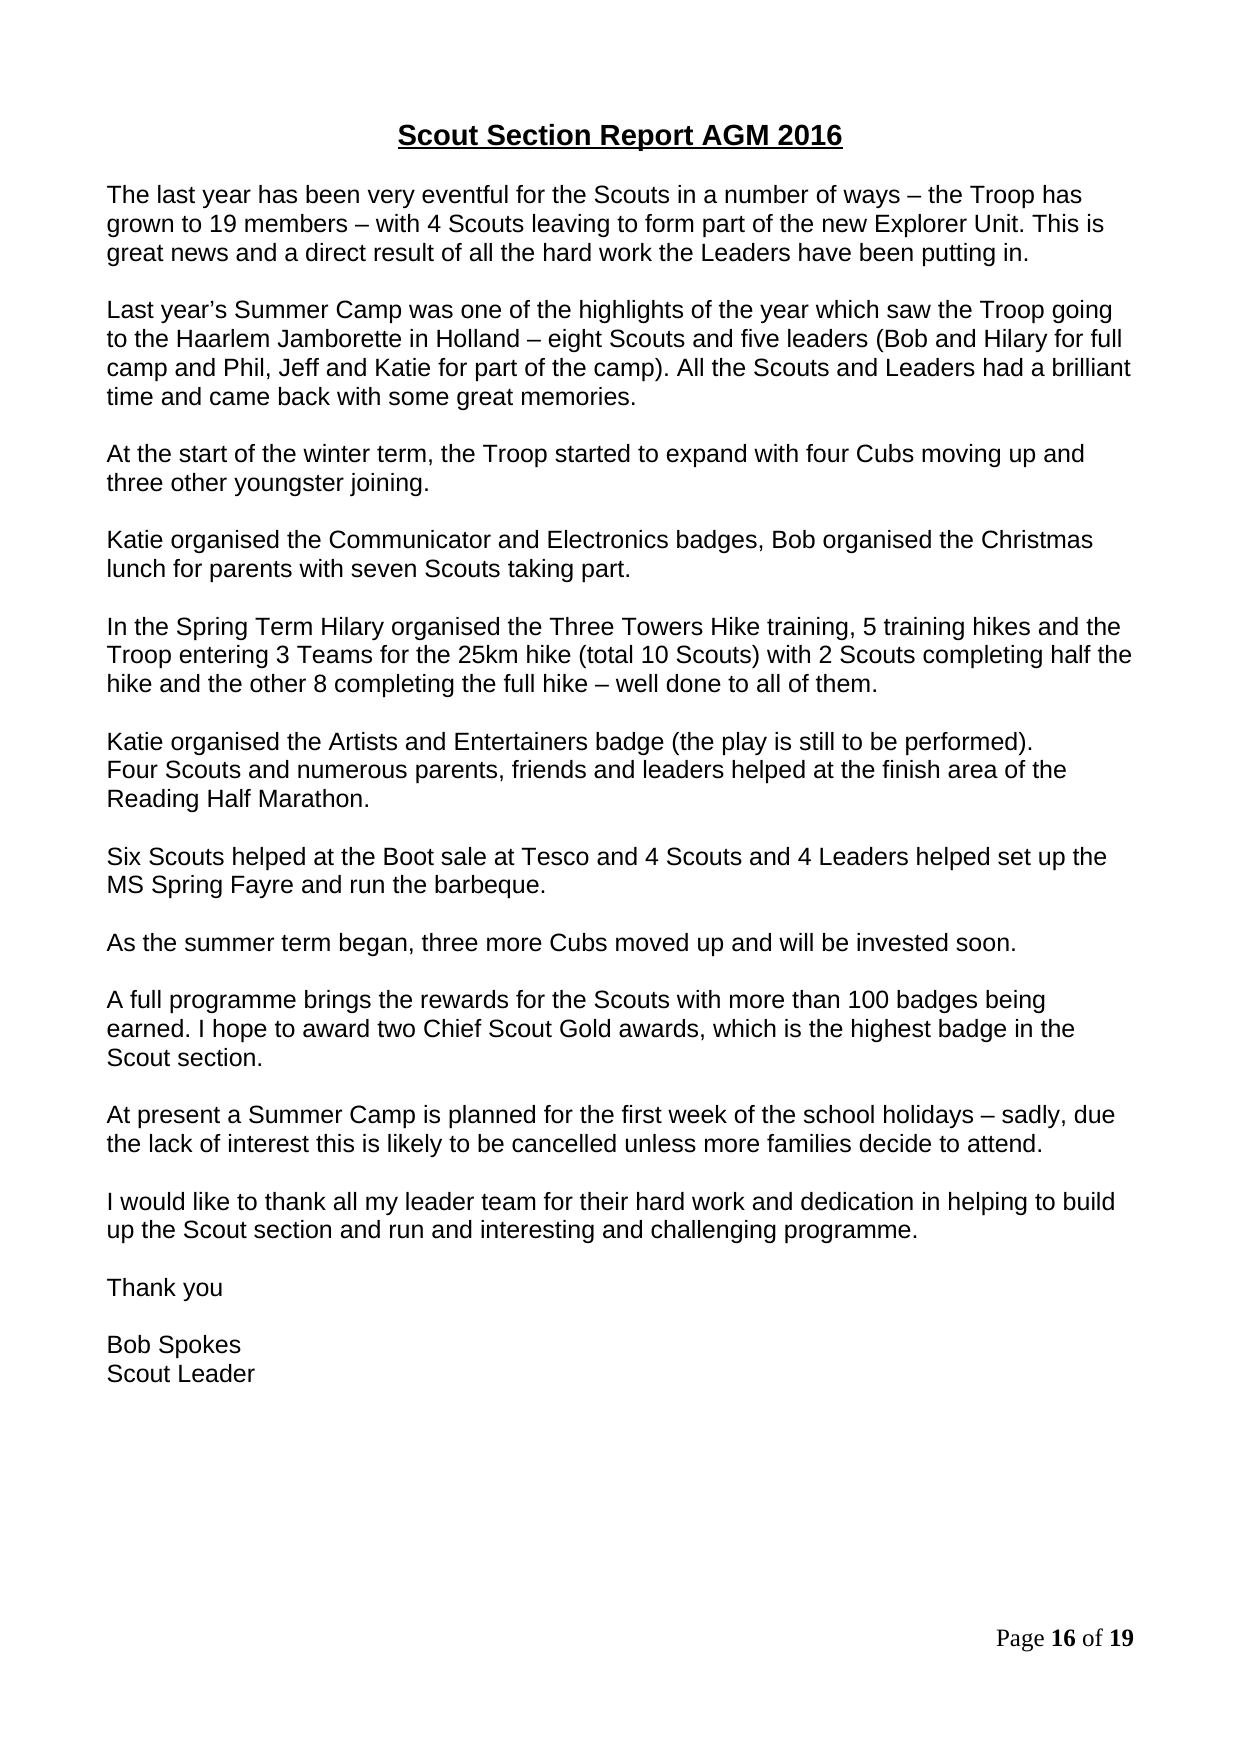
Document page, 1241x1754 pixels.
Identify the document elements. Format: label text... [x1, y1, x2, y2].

text Thank you [106, 1273, 1134, 1302]
text Katie organised the Communicator and Electronics badges, Bob organised the Christmas lunch for parents with seven Scouts taking part. [106, 525, 1134, 583]
text A full programme brings the rewards for the Scouts with more than 100 badges being earned. I hope to award two Chief Scout Gold awards, which is the highest badge in the Scout section. [106, 985, 1134, 1072]
text As the summer term began, three more Cubs moved up and will be invested soon. [106, 928, 1134, 957]
text Bob Spokes [106, 1330, 1134, 1359]
text Last year’s Summer Camp was one of the highlights of the year which saw the Troop going to the Haarlem Jamborette in Holland – eight Scouts and five leaders (Bob and Hilary for full camp and Phil, Jeff and Katie for part of the camp). All the Scouts and Leaders had a brilliant time and came back with some great memories. [106, 295, 1134, 410]
text Scout Section Report AGM 2016 [106, 118, 1134, 152]
text Six Scouts helped at the Boot sale at Tesco and 4 Scouts and 4 Leaders helped set up the MS Spring Fayre and run the barbeque. [106, 842, 1134, 899]
text At the start of the winter term, the Troop started to expand with four Cubs moving up and three other youngster joining. [106, 439, 1134, 497]
text Four Scouts and numerous parents, friends and leaders helped at the finish area of the Reading Half Marathon. [106, 755, 1134, 813]
text The last year has been very eventful for the Scouts in a number of ways – the Troop has grown to 19 members – with 4 Scouts leaving to form part of the new Explorer Unit. This is great news and a direct result of all the hard work the Leaders have been putting in. [106, 180, 1134, 267]
text At present a Summer Camp is planned for the first week of the school holidays – sadly, due the lack of interest this is likely to be cancelled unless more families decide to attend. [106, 1100, 1134, 1158]
text Scout Leader [106, 1359, 1134, 1388]
text In the Spring Term Hilary organised the Three Towers Hike training, 5 training hikes and the Troop entering 3 Teams for the 25km hike (total 10 Scouts) with 2 Scouts completing half the hike and the other 8 completing the full hike – well done to all of them. [106, 612, 1134, 698]
text I would like to thank all my leader team for their hard work and dedication in helping to build up the Scout section and run and interesting and challenging programme. [106, 1187, 1134, 1244]
text Katie organised the Artists and Entertainers badge (the play is still to be performed). [106, 727, 1134, 755]
